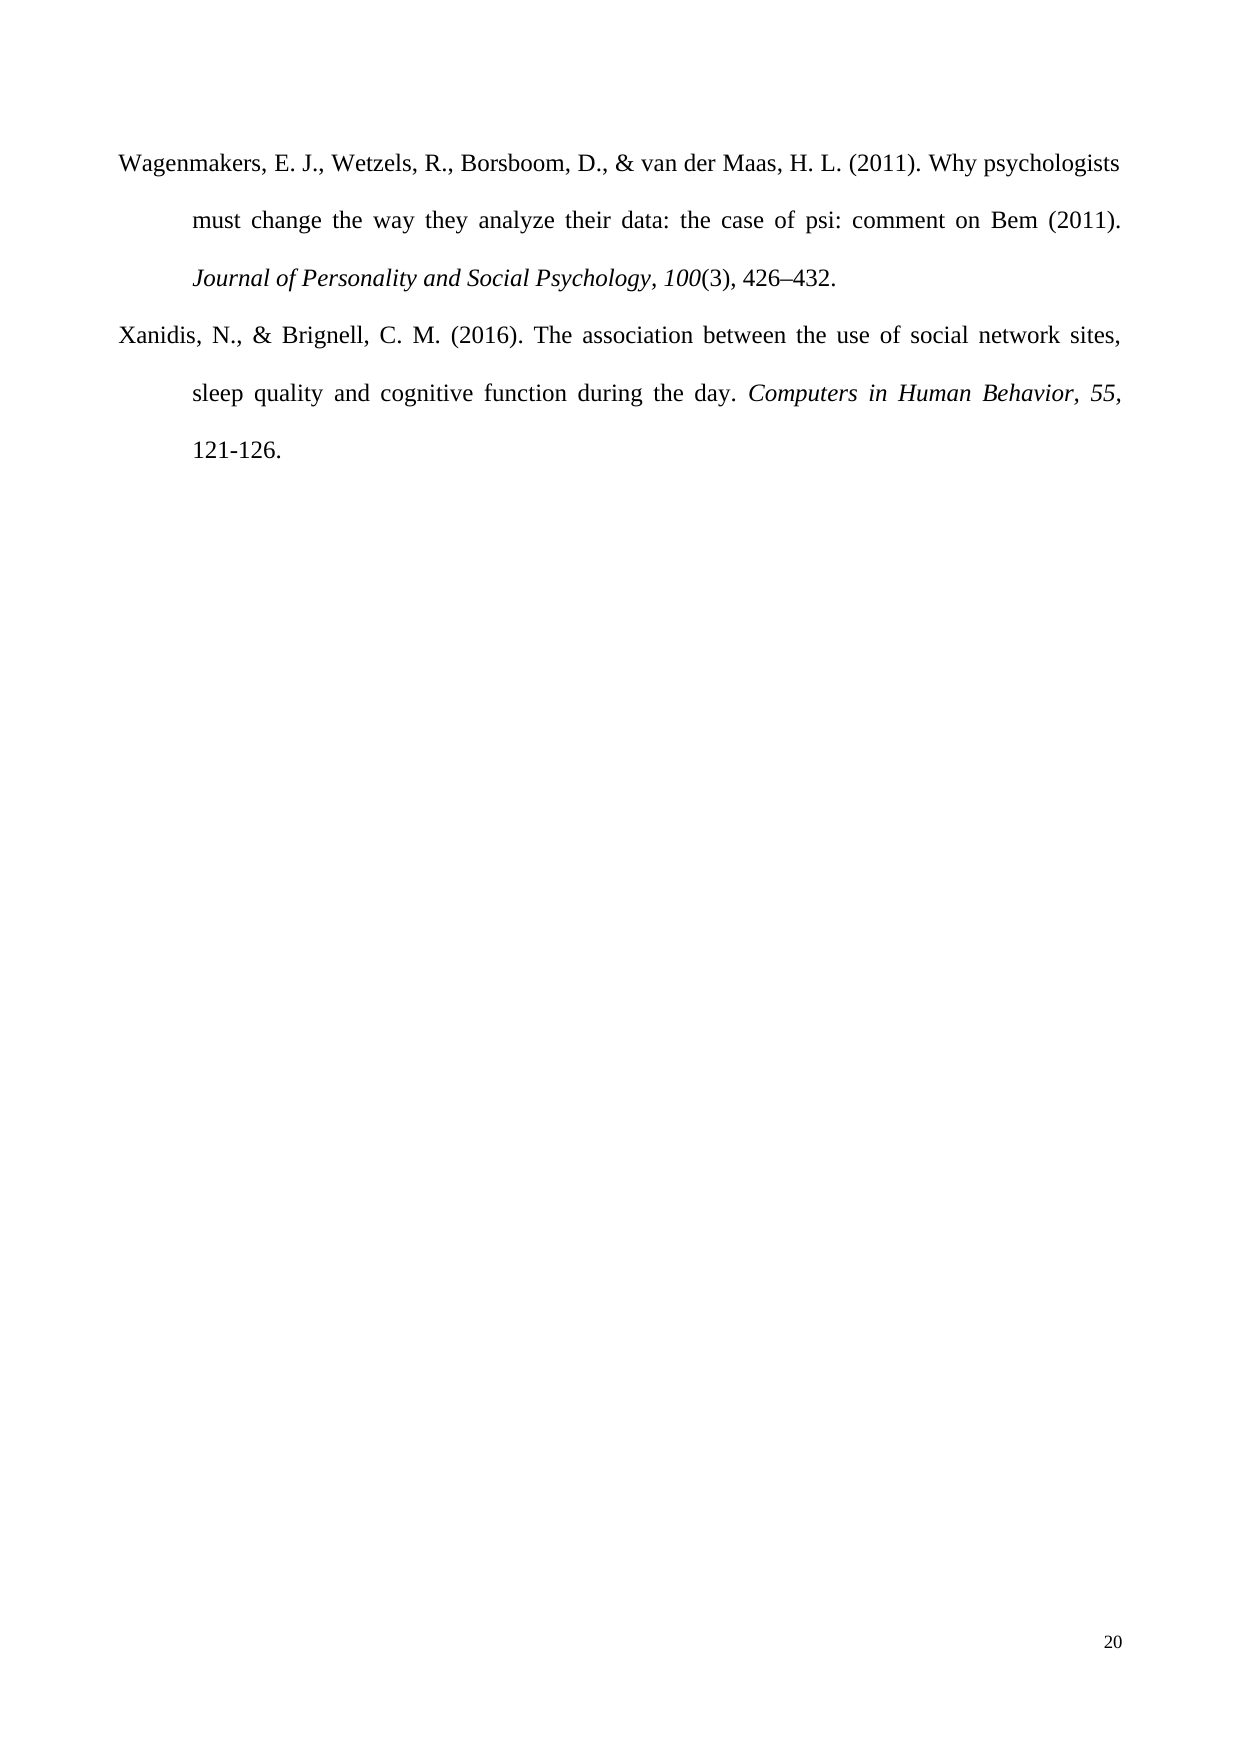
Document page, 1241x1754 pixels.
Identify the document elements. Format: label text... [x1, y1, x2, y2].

text Wagenmakers, E. J., Wetzels, R., Borsboom, D., & van der Maas, H. L. (2011). Why psychologists must change the way they analyze their data: the case of psi: comment on Bem (2011). Journal of Personality and Social Psychology, 100(3), 426–432. [118, 148, 1122, 291]
text Xanidis, N., & Brignell, C. M. (2016). The association between the use of social network sites, sleep quality and cognitive function during the day. Computers in Human Behavior, 55, 121-126. [118, 320, 1122, 464]
